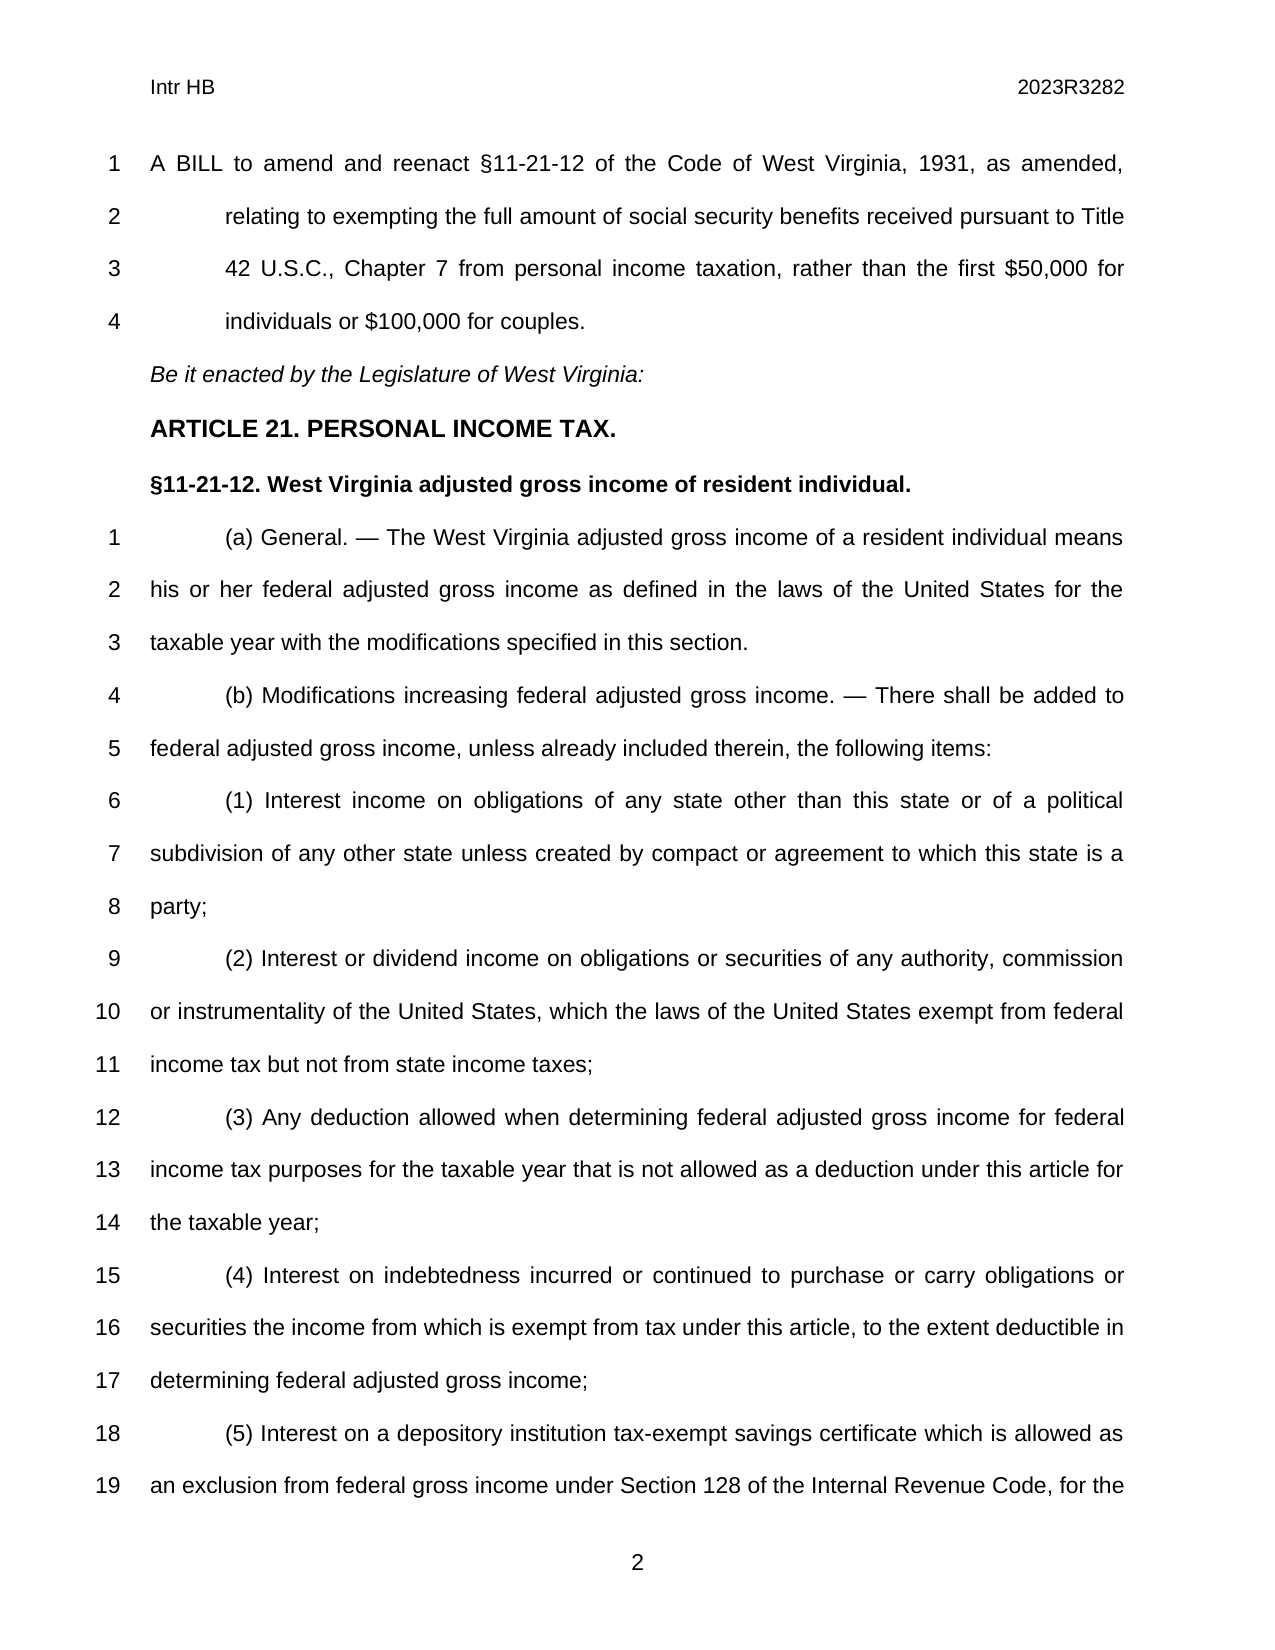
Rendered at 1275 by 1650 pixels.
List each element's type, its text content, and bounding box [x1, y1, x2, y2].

text (3) Any deduction allowed when determining federal adjusted gross income for federal income tax purposes for the taxable year that is not allowed as a deduction under this article for the taxable year; [150, 1103, 1125, 1235]
subtitle §11-21-12. West Virginia adjusted gross income of resident individual. [150, 471, 1125, 497]
title A BILL to amend and reenact §11-21-12 of the Code of West Virginia, 1931, as amended, relating to exempting the full amount of social security benefits received pursuant to Title 42 U.S.C., Chapter 7 from personal income taxation, rather than the first $50,000 for individuals or $100,000 for couples. [150, 150, 1125, 334]
text (b) Modifications increasing federal adjusted gross income. — There shall be added to federal adjusted gross income, unless already included therein, the following items: [150, 682, 1125, 761]
text (4) Interest on indebtedness incurred or continued to purchase or carry obligations or securities the income from which is exempt from tax under this article, to the extent deductible in determining federal adjusted gross income; [150, 1262, 1125, 1393]
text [150, 1420, 1125, 1499]
text (2) Interest or dividend income on obligations or securities of any authority, commission or instrumentality of the United States, which the laws of the United States exempt from federal income tax but not from state income taxes; [150, 945, 1125, 1077]
text (a) General. — The West Virginia adjusted gross income of a resident individual means his or her federal adjusted gross income as defined in the laws of the United States for the taxable year with the modifications specified in this section. [150, 524, 1125, 656]
text Be it enacted by the Legislature of West Virginia: [150, 361, 1125, 387]
subtitle ARTICLE 21. PERSONAL INCOME TAX. [150, 413, 1125, 442]
text (1) Interest income on obligations of any state other than this state or of a political subdivision of any other state unless created by compact or agreement to which this state is a party; [150, 787, 1125, 919]
